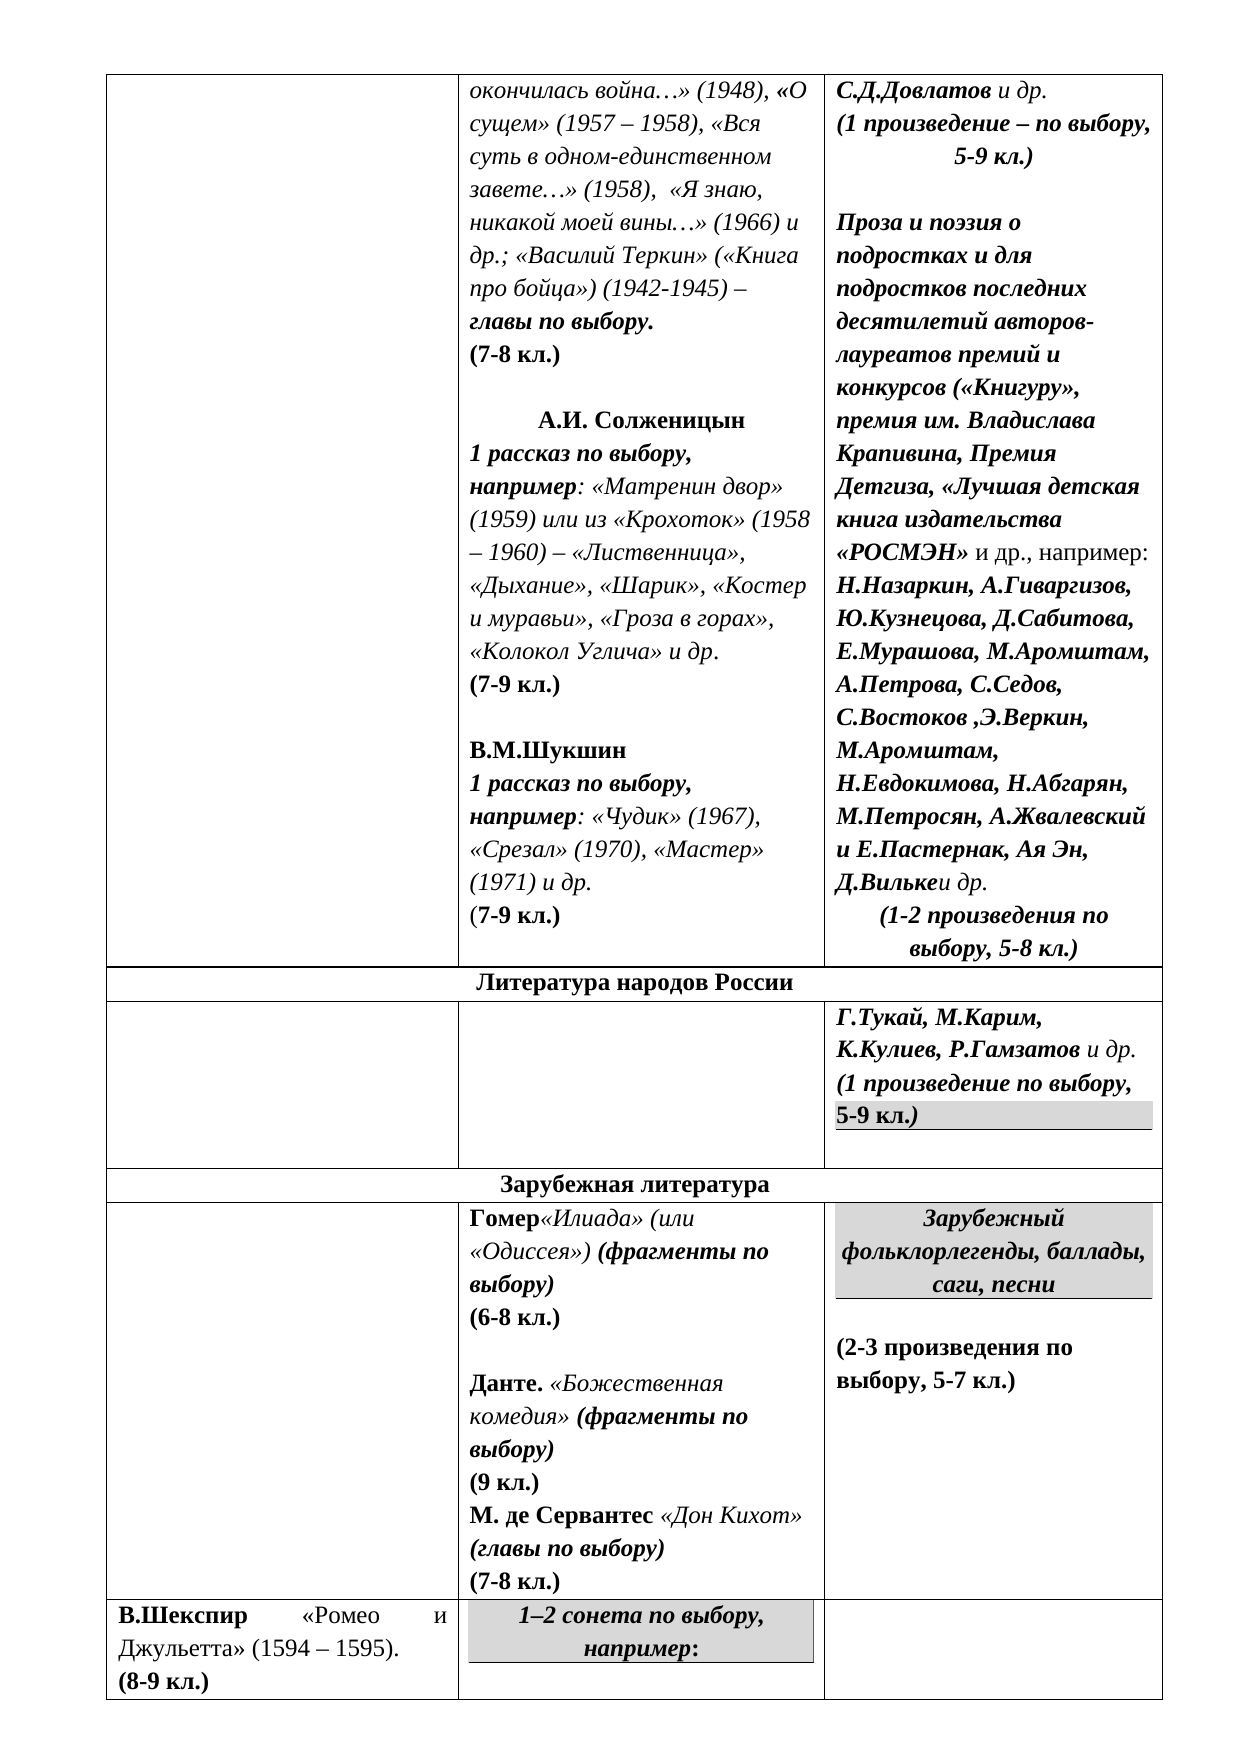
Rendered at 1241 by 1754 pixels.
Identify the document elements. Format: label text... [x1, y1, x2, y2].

table_cell [459, 1002, 824, 1168]
table_cell [107, 1002, 458, 1168]
table_cell Гомер«Илиада» (или «Одиссея») (фрагменты по выбору) (6-8 кл.) Данте. «Божественная комедия» (фрагменты по выбору) (9 кл.) М. де Сервантес «Дон Кихот» (главы по выбору) (7-8 кл.) [459, 1203, 824, 1599]
table_cell [107, 1203, 458, 1599]
table_cell [825, 1600, 1162, 1699]
table_cell Г.Тукай, М.Карим, К.Кулиев, Р.Гамзатов и др. (1 произведение по выбору, 5-9 кл.) [825, 1002, 1162, 1168]
table_cell [107, 75, 458, 966]
table_cell Литература народов России [107, 968, 1162, 1001]
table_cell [459, 1600, 824, 1699]
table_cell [825, 75, 1162, 966]
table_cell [459, 75, 824, 966]
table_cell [107, 1600, 458, 1699]
table_cell Зарубежная литература [107, 1169, 1162, 1202]
table_cell Зарубежный фольклорлегенды, баллады, саги, песни (2-3 произведения по выбору, 5-7 кл.) [825, 1203, 1162, 1599]
